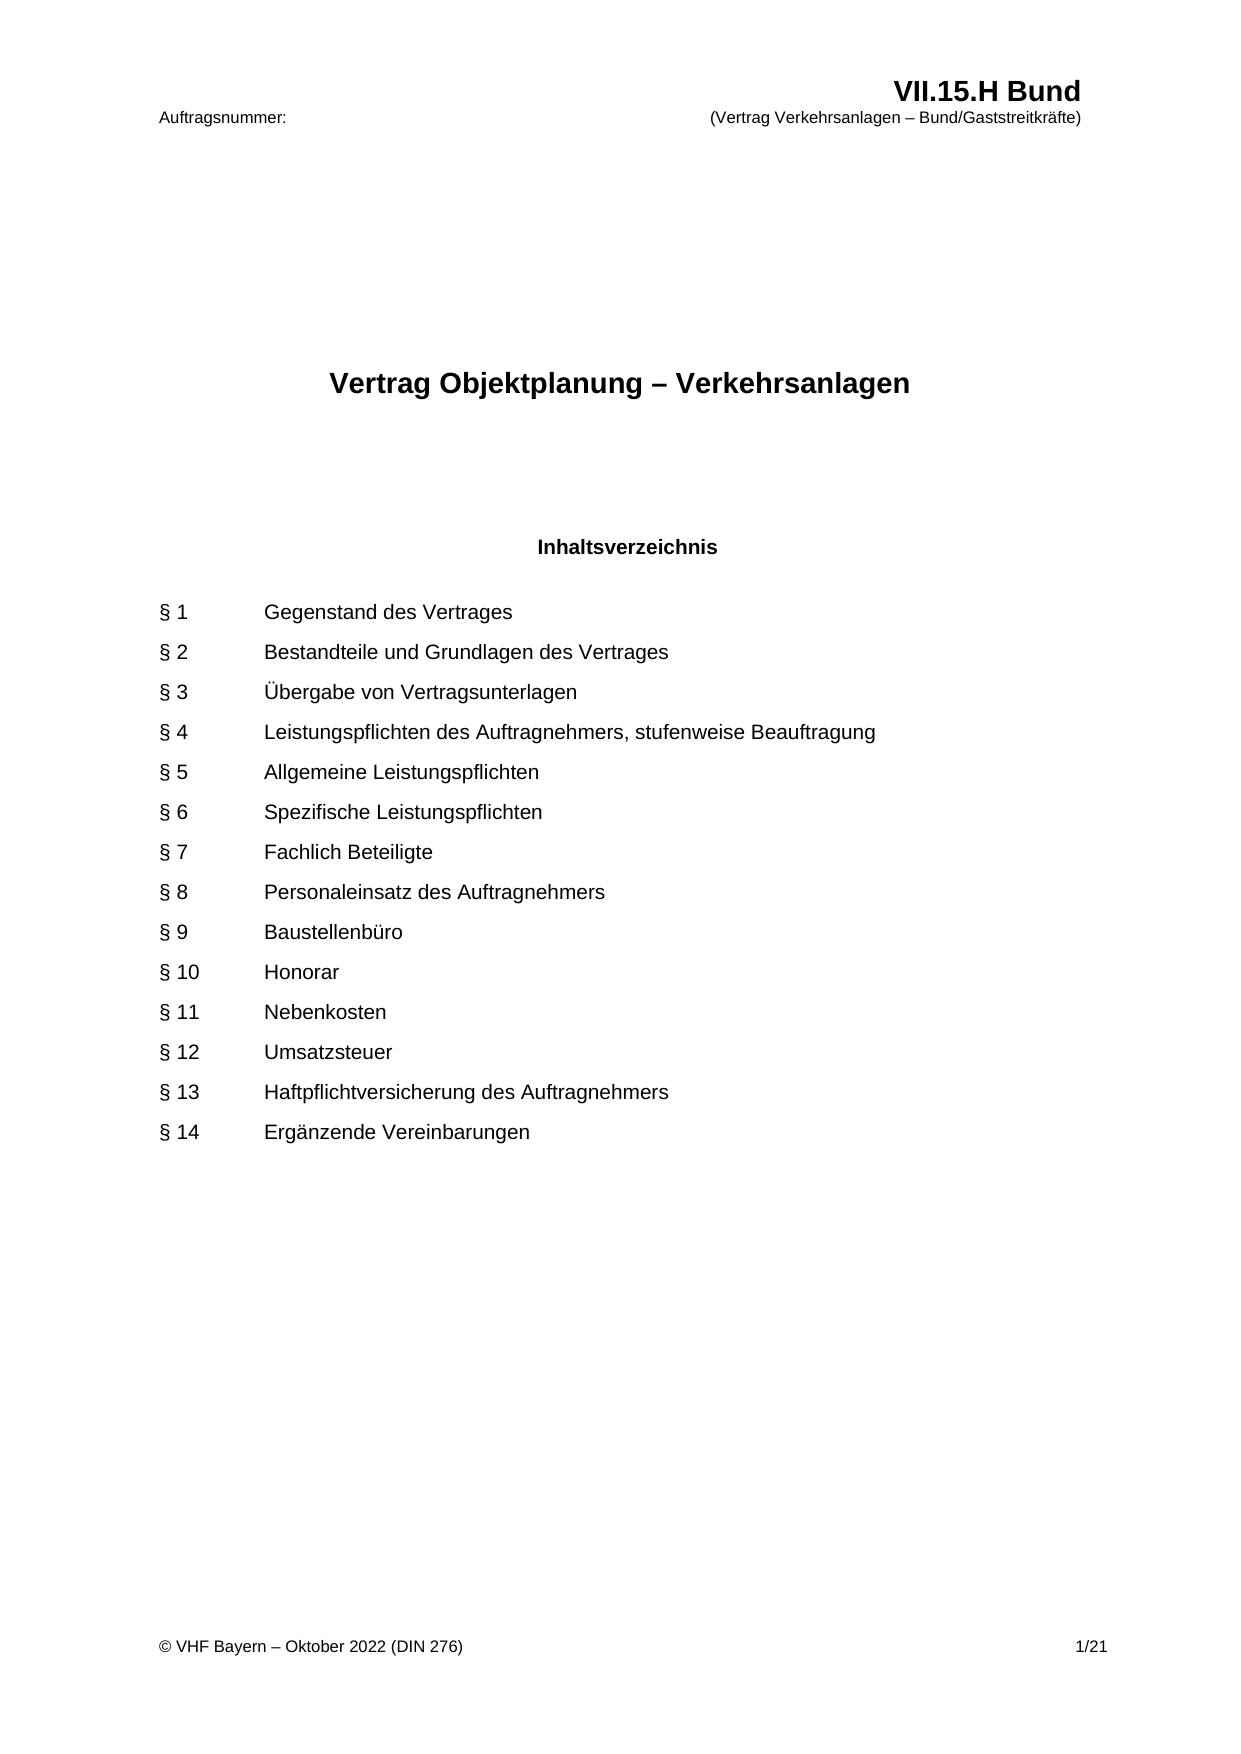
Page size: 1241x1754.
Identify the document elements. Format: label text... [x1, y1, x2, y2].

table_cell § 2 [148, 627, 253, 667]
table_cell § 13 [148, 1067, 253, 1107]
table_cell § 12 [148, 1027, 253, 1067]
text Vertrag Objektplanung – Verkehrsanlagen [148, 366, 1092, 400]
table_cell § 11 [148, 987, 253, 1027]
table_cell Spezifische Leistungspflichten [253, 787, 1107, 827]
table_cell Baustellenbüro [253, 907, 1107, 947]
table_header Inhaltsverzeichnis [148, 510, 1107, 587]
table_cell Fachlich Beteiligte [253, 827, 1107, 867]
table_cell Umsatzsteuer [253, 1027, 1107, 1067]
table_cell Übergabe von Vertragsunterlagen [253, 667, 1107, 707]
table_cell Ergänzende Vereinbarungen [253, 1107, 1107, 1147]
table_cell Leistungspflichten des Auftragnehmers, stufenweise Beauftragung [253, 707, 1107, 747]
table_cell § 14 [148, 1107, 253, 1147]
table_cell Allgemeine Leistungspflichten [253, 747, 1107, 787]
table_cell § 6 [148, 787, 253, 827]
table_cell § 8 [148, 867, 253, 907]
table_cell Personaleinsatz des Auftragnehmers [253, 867, 1107, 907]
table_cell § 1 [148, 587, 253, 627]
table_cell Gegenstand des Vertrages [253, 587, 1107, 627]
table_cell § 10 [148, 947, 253, 987]
table_cell Nebenkosten [253, 987, 1107, 1027]
table_cell § 5 [148, 747, 253, 787]
table_cell Haftpflichtversicherung des Auftragnehmers [253, 1067, 1107, 1107]
table_cell § 7 [148, 827, 253, 867]
table_cell § 9 [148, 907, 253, 947]
table_cell Honorar [253, 947, 1107, 987]
table_cell § 4 [148, 707, 253, 747]
table_cell § 3 [148, 667, 253, 707]
table_cell Bestandteile und Grundlagen des Vertrages [253, 627, 1107, 667]
